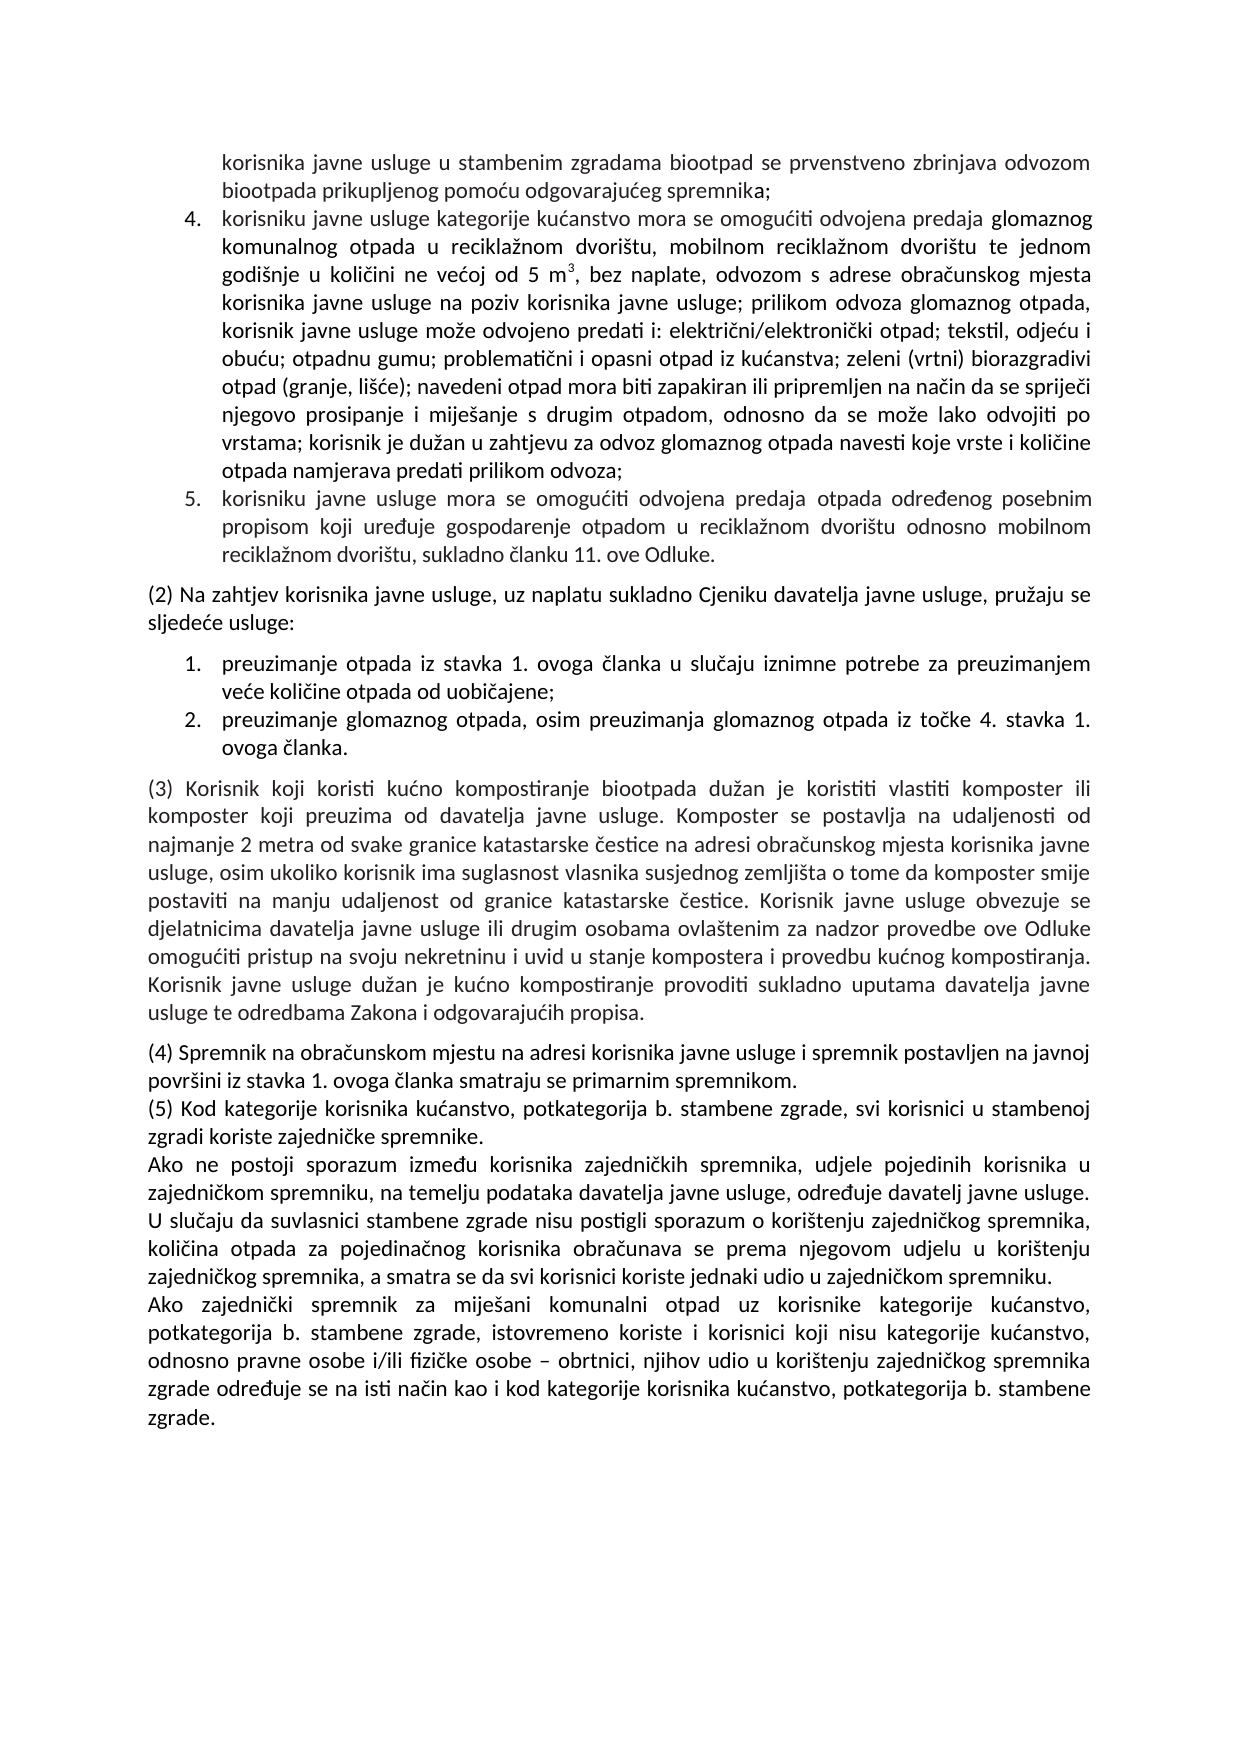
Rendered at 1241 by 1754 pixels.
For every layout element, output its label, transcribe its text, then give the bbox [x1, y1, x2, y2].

list korisniku javne usluge kategorije kućanstvo mora se omogućiti odvojena predaja glomaznog komunalnog otpada u reciklažnom dvorištu, mobilnom reciklažnom dvorištu te jednom godišnje u količini ne većoj od 5 m3, bez naplate, odvozom s adrese obračunskog mjesta korisnika javne usluge na poziv korisnika javne usluge; prilikom odvoza glomaznog otpada, korisnik javne usluge može odvojeno predati i: električni/elektronički otpad; tekstil, odjeću i obuću; otpadnu gumu; problematični i opasni otpad iz kućanstva; zeleni (vrtni) biorazgradivi otpad (granje, lišće); navedeni otpad mora biti zapakiran ili pripremljen na način da se spriječi njegovo prosipanje i miješanje s drugim otpadom, odnosno da se može lako odvojiti po vrstama; korisnik je dužan u zahtjevu za odvoz glomaznog otpada navesti koje vrste i količine otpada namjerava predati prilikom odvoza; [184, 204, 1092, 484]
list preuzimanje otpada iz stavka 1. ovoga članka u slučaju iznimne potrebe za preuzimanjem veće količine otpada od uobičajene; [184, 649, 1092, 705]
list preuzimanje glomaznog otpada, osim preuzimanja glomaznog otpada iz točke 4. stavka 1. ovoga članka. [184, 705, 1092, 761]
text (4) Spremnik na obračunskom mjestu na adresi korisnika javne usluge i spremnik postavljen na javnoj površini iz stavka 1. ovoga članka smatraju se primarnim spremnikom. [148, 1038, 1092, 1094]
text Ako ne postoji sporazum između korisnika zajedničkih spremnika, udjele pojedinih korisnika u zajedničkom spremniku, na temelju podataka davatelja javne usluge, određuje davatelj javne usluge. U slučaju da suvlasnici stambene zgrade nisu postigli sporazum o korištenju zajedničkog spremnika, količina otpada za pojedinačnog korisnika obračunava se prema njegovom udjelu u korištenju zajedničkog spremnika, a smatra se da svi korisnici koriste jednaki udio u zajedničkom spremniku. [148, 1150, 1092, 1291]
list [184, 148, 1092, 204]
list korisniku javne usluge mora se omogućiti odvojena predaja otpada određenog posebnim propisom koji uređuje gospodarenje otpadom u reciklažnom dvorištu odnosno mobilnom reciklažnom dvorištu, sukladno članku 11. ove Odluke. [184, 484, 1092, 568]
text (3) Korisnik koji koristi kućno kompostiranje biootpada dužan je koristiti vlastiti komposter ili komposter koji preuzima od davatelja javne usluge. Komposter se postavlja na udaljenosti od najmanje 2 metra od svake granice katastarske čestice na adresi obračunskog mjesta korisnika javne usluge, osim ukoliko korisnik ima suglasnost vlasnika susjednog zemljišta o tome da komposter smije postaviti na manju udaljenost od granice katastarske čestice. Korisnik javne usluge obvezuje se djelatnicima davatelja javne usluge ili drugim osobama ovlaštenim za nadzor provedbe ove Odluke omogućiti pristup na svoju nekretninu i uvid u stanje kompostera i provedbu kućnog kompostiranja. Korisnik javne usluge dužan je kućno kompostiranje provoditi sukladno uputama davatelja javne usluge te odredbama Zakona i odgovarajućih propisa. [148, 774, 1092, 1026]
text (5) Kod kategorije korisnika kućanstvo, potkategorija b. stambene zgrade, svi korisnici u stambenoj zgradi koriste zajedničke spremnike. [148, 1094, 1092, 1150]
text Ako zajednički spremnik za miješani komunalni otpad uz korisnike kategorije kućanstvo, potkategorija b. stambene zgrade, istovremeno koriste i korisnici koji nisu kategorije kućanstvo, odnosno pravne osobe i/ili fizičke osobe – obrtnici, njihov udio u korištenju zajedničkog spremnika zgrade određuje se na isti način kao i kod kategorije korisnika kućanstvo, potkategorija b. stambene zgrade. [148, 1291, 1092, 1431]
text (2) Na zahtjev korisnika javne usluge, uz naplatu sukladno Cjeniku davatelja javne usluge, pružaju se sljedeće usluge: [148, 581, 1092, 637]
